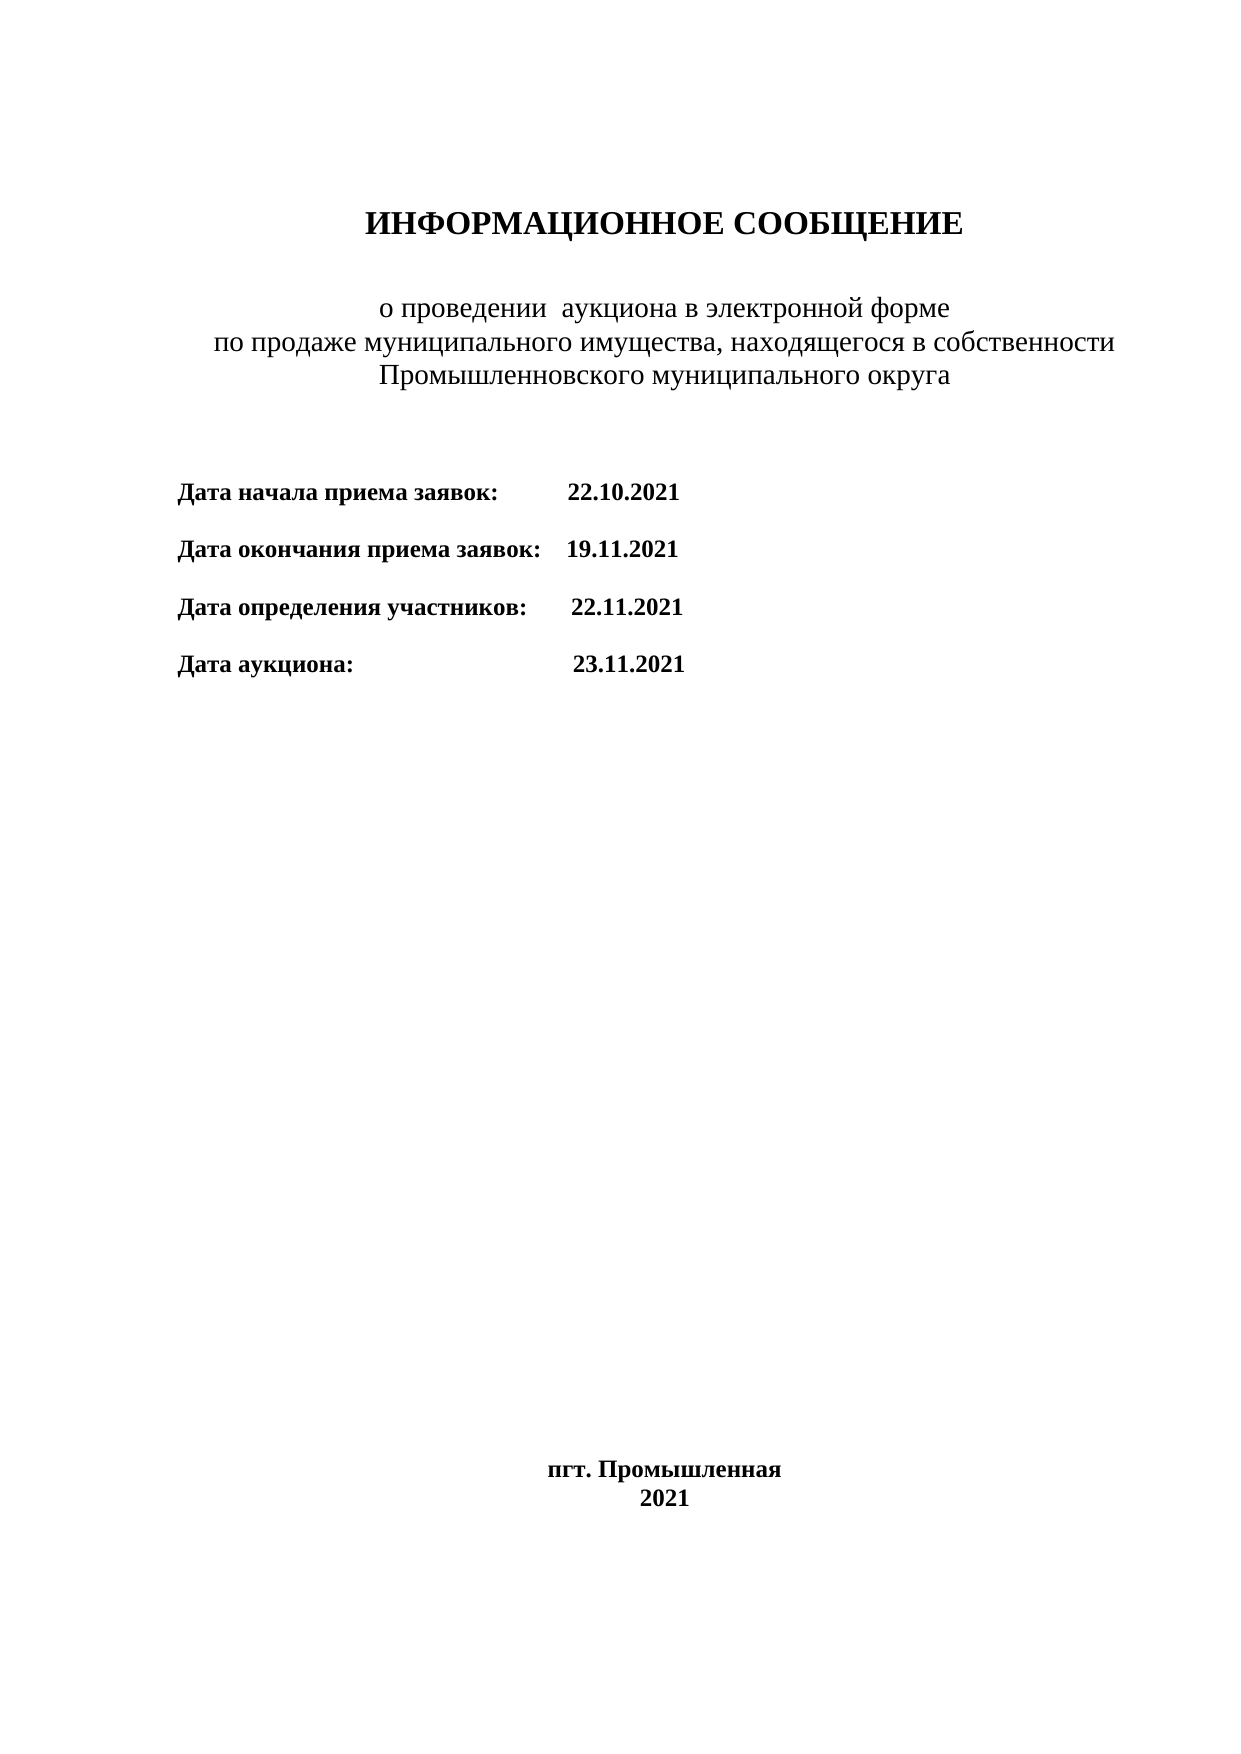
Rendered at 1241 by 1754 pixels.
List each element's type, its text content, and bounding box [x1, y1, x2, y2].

text Дата определения участников: 22.11.2021 [177, 592, 1152, 621]
text Дата окончания приема заявок: 19.11.2021 [177, 534, 1152, 563]
text о проведении аукциона в электронной форме [177, 290, 1152, 324]
text Дата аукциона: 23.11.2021 [177, 649, 1152, 678]
text ИНФОРМАЦИОННОЕ СООБЩЕНИЕ [177, 203, 1152, 242]
text 2021 [177, 1483, 1152, 1512]
text по продаже муниципального имущества, находящегося в собственности Промышленновского муниципального округа [177, 324, 1152, 391]
text пгт. Промышленная [177, 1454, 1152, 1483]
text Дата начала приема заявок: 22.10.2021 [177, 477, 1152, 506]
